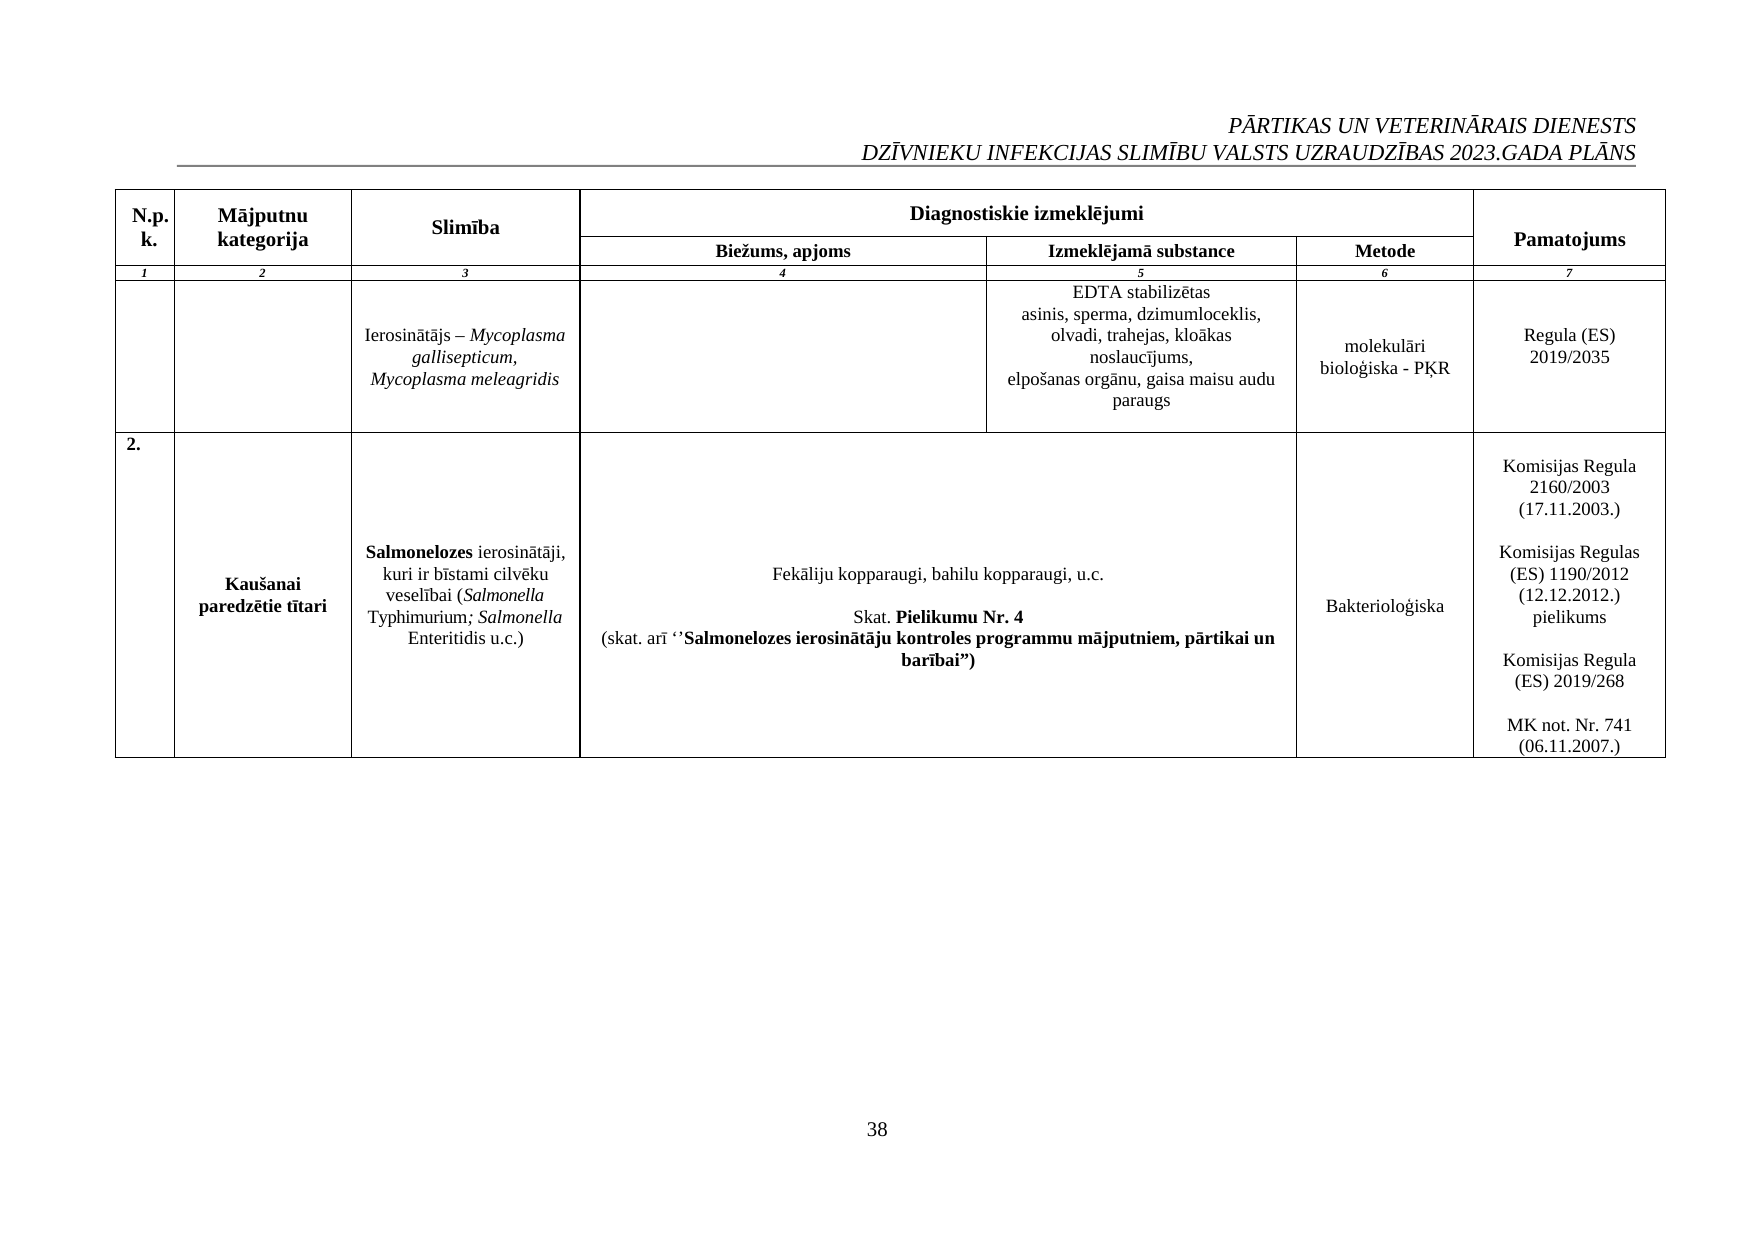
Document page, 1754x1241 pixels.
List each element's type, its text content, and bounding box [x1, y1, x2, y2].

table_header Pamatojums [1474, 190, 1665, 265]
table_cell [581, 281, 986, 432]
table_cell Fekāliju kopparaugi, bahilu kopparaugi, u.c. Skat. Pielikumu Nr. 4 (skat. arī ‘’Salmonelozes ierosinātāju kontroles programmu mājputniem, pārtikai un barībai”) [581, 433, 1296, 757]
table_cell Salmonelozes ierosinātāji, kuri ir bīstami cilvēku veselībai (Salmonella Typhimurium; Salmonella Enteritidis u.c.) [352, 433, 579, 757]
table_cell Izmeklējamā substance [987, 237, 1296, 265]
table_cell 5 [987, 266, 1296, 280]
table_cell 1 [116, 266, 174, 280]
table_header Mājputnu kategorija [175, 190, 351, 265]
table_cell Komisijas Regula 2160/2003 (17.11.2003.) Komisijas Regulas (ES) 1190/2012 (12.12.2012.) pielikums Komisijas Regula (ES) 2019/268 MK not. Nr. 741 (06.11.2007.) [1474, 433, 1665, 757]
table_cell Kaušanai paredzētie tītari [175, 433, 351, 757]
table_cell Metode [1297, 237, 1473, 265]
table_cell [352, 281, 579, 432]
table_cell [1474, 281, 1665, 432]
table_cell 2 [175, 266, 351, 280]
table_cell 6 [1297, 266, 1473, 280]
table_header Diagnostiskie izmeklējumi [581, 190, 1473, 236]
table_cell Bakterioloģiska [1297, 433, 1473, 757]
table_header N.p.k. [116, 190, 174, 265]
table_cell Biežums, apjoms [581, 237, 986, 265]
table_cell 4 [581, 266, 986, 280]
table_header Slimība [352, 190, 579, 265]
table_cell 7 [1474, 266, 1665, 280]
table_cell 3 [352, 266, 579, 280]
table_cell EDTA stabilizētas asinis, sperma, dzimumloceklis, olvadi, trahejas, kloākas noslaucījums, elpošanas orgānu, gaisa maisu audu paraugs [987, 281, 1296, 432]
table_cell 2. [116, 433, 174, 757]
table_cell molekulāri bioloģiska - PĶR [1297, 281, 1473, 432]
